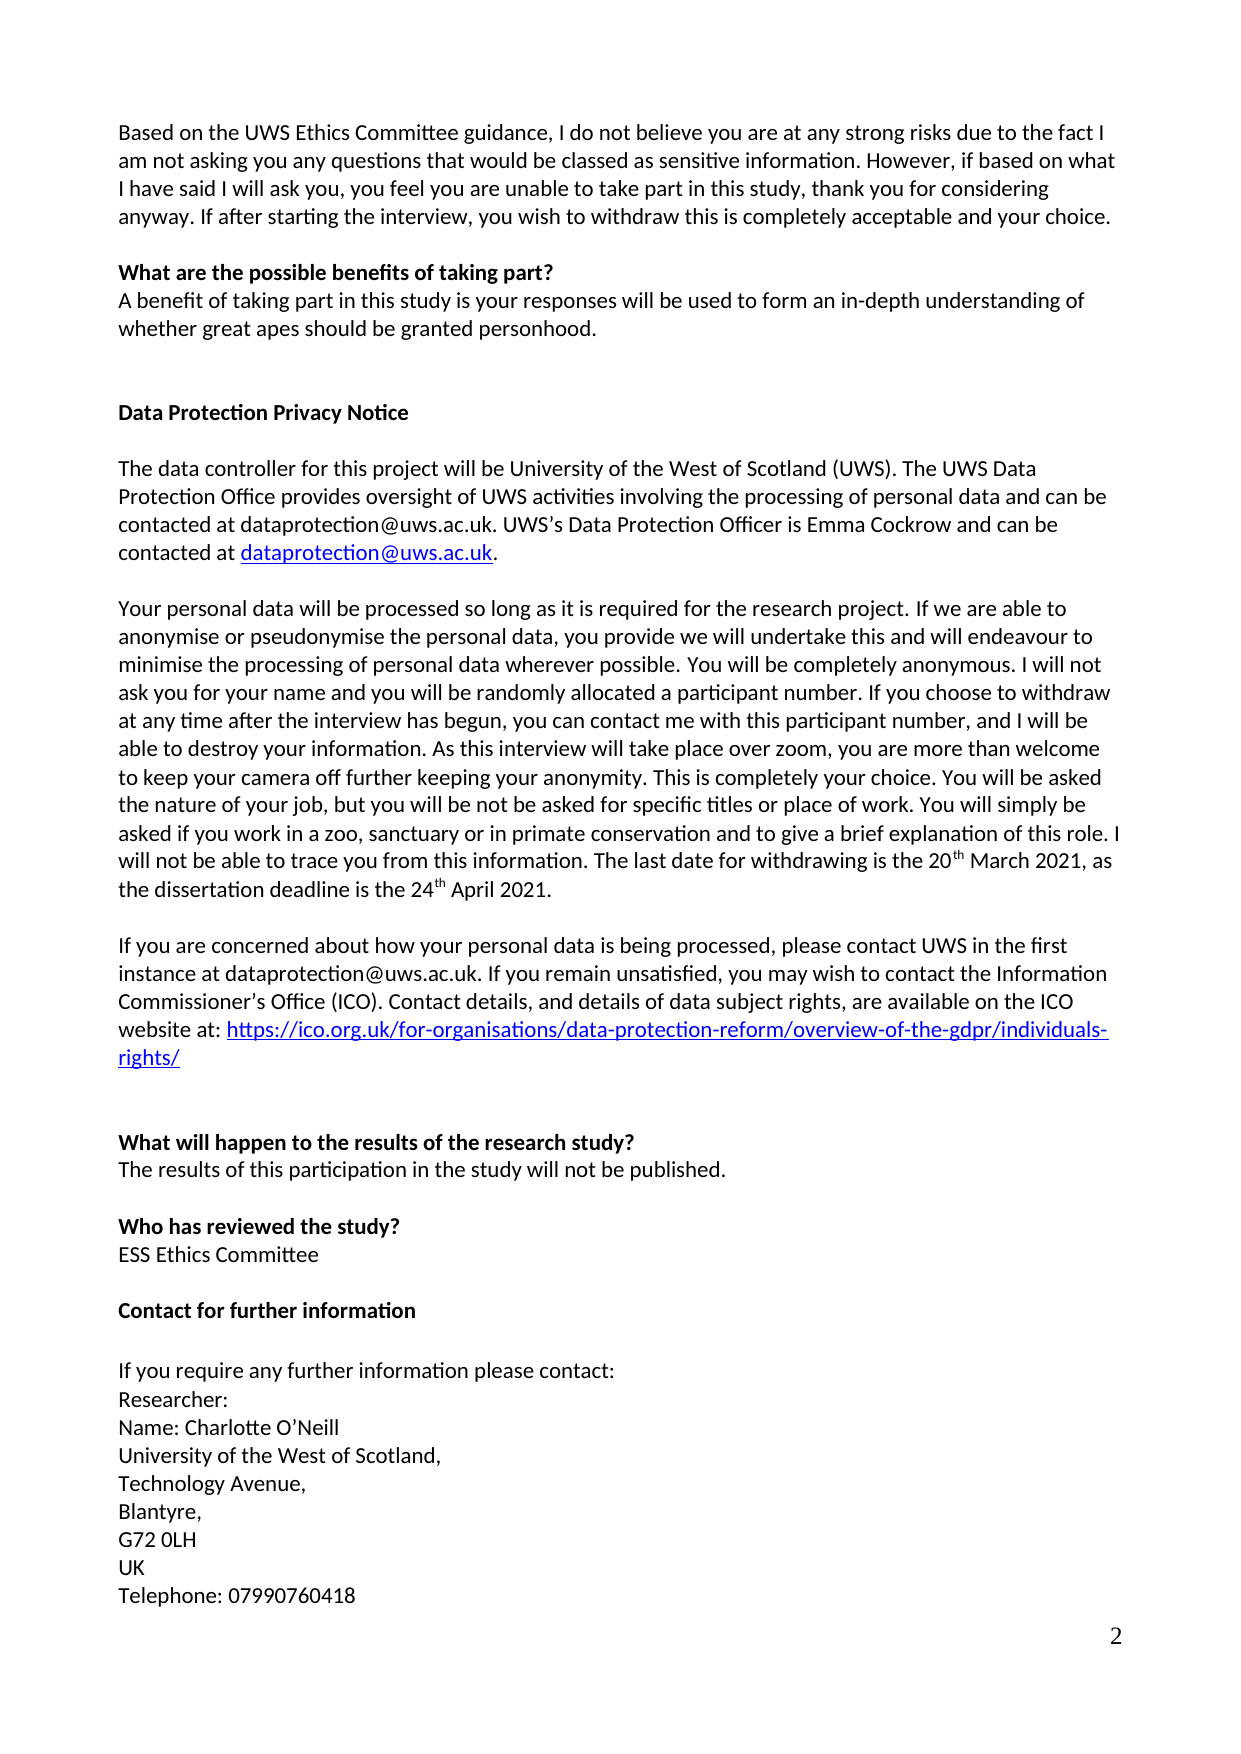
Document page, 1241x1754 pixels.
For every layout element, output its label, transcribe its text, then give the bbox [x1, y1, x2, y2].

text Contact for further information [118, 1296, 1122, 1324]
text University of the West of Scotland, [118, 1441, 1122, 1469]
text Your personal data will be processed so long as it is required for the research project. If we are able to anonymise or pseudonymise the personal data, you provide we will undertake this and will endeavour to minimise the processing of personal data wherever possible. You will be completely anonymous. I will not ask you for your name and you will be randomly allocated a participant number. If you choose to withdraw at any time after the interview has begun, you can contact me with this participant number, and I will be able to destroy your information. As this interview will take place over zoom, you are more than welcome to keep your camera off further keeping your anonymity. This is completely your choice. You will be asked the nature of your job, but you will be not be asked for specific titles or place of work. You will simply be asked if you work in a zoo, sanctuary or in primate conservation and to give a brief explanation of this role. I will not be able to trace you from this information. The last date for withdrawing is the 20th March 2021, as the dissertation deadline is the 24th April 2021. [118, 594, 1122, 903]
text What are the possible benefits of taking part? [118, 258, 1122, 286]
text If you require any further information please contact: [118, 1357, 1122, 1385]
text Who has reviewed the study? [118, 1212, 1122, 1240]
text What will happen to the results of the research study? [118, 1128, 1122, 1156]
text Researcher: [118, 1385, 1122, 1413]
text Technology Avenue, [118, 1469, 1122, 1497]
text G72 0LH [118, 1525, 1122, 1553]
text Blantyre, [118, 1497, 1122, 1525]
text A benefit of taking part in this study is your responses will be used to form an in-depth understanding of whether great apes should be granted personhood. [118, 286, 1122, 342]
text If you are concerned about how your personal data is being processed, please contact UWS in the first instance at dataprotection@uws.ac.uk. If you remain unsatisfied, you may wish to contact the Information Commissioner’s Office (ICO). Contact details, and details of data subject rights, are available on the ICO website at: https://ico.org.uk/for-organisations/data-protection-reform/overview-of-the-gdpr/individuals-rights/ [118, 931, 1122, 1071]
text UK [118, 1553, 1122, 1581]
text Name: Charlotte O’Neill [118, 1413, 1122, 1441]
text ESS Ethics Committee [118, 1240, 1122, 1268]
text The results of this participation in the study will not be published. [118, 1156, 1122, 1184]
text Data Protection Privacy Notice [118, 398, 1122, 426]
text Telephone: 07990760418 [118, 1581, 1122, 1609]
text Based on the UWS Ethics Committee guidance, I do not believe you are at any strong risks due to the fact I am not asking you any questions that would be classed as sensitive information. However, if based on what I have said I will ask you, you feel you are unable to take part in this study, thank you for considering anyway. If after starting the interview, you wish to withdraw this is completely acceptable and your choice. [118, 118, 1122, 230]
text The data controller for this project will be University of the West of Scotland (UWS). The UWS Data Protection Office provides oversight of UWS activities involving the processing of personal data and can be contacted at dataprotection@uws.ac.uk. UWS’s Data Protection Officer is Emma Cockrow and can be contacted at dataprotection@uws.ac.uk. [118, 454, 1122, 566]
